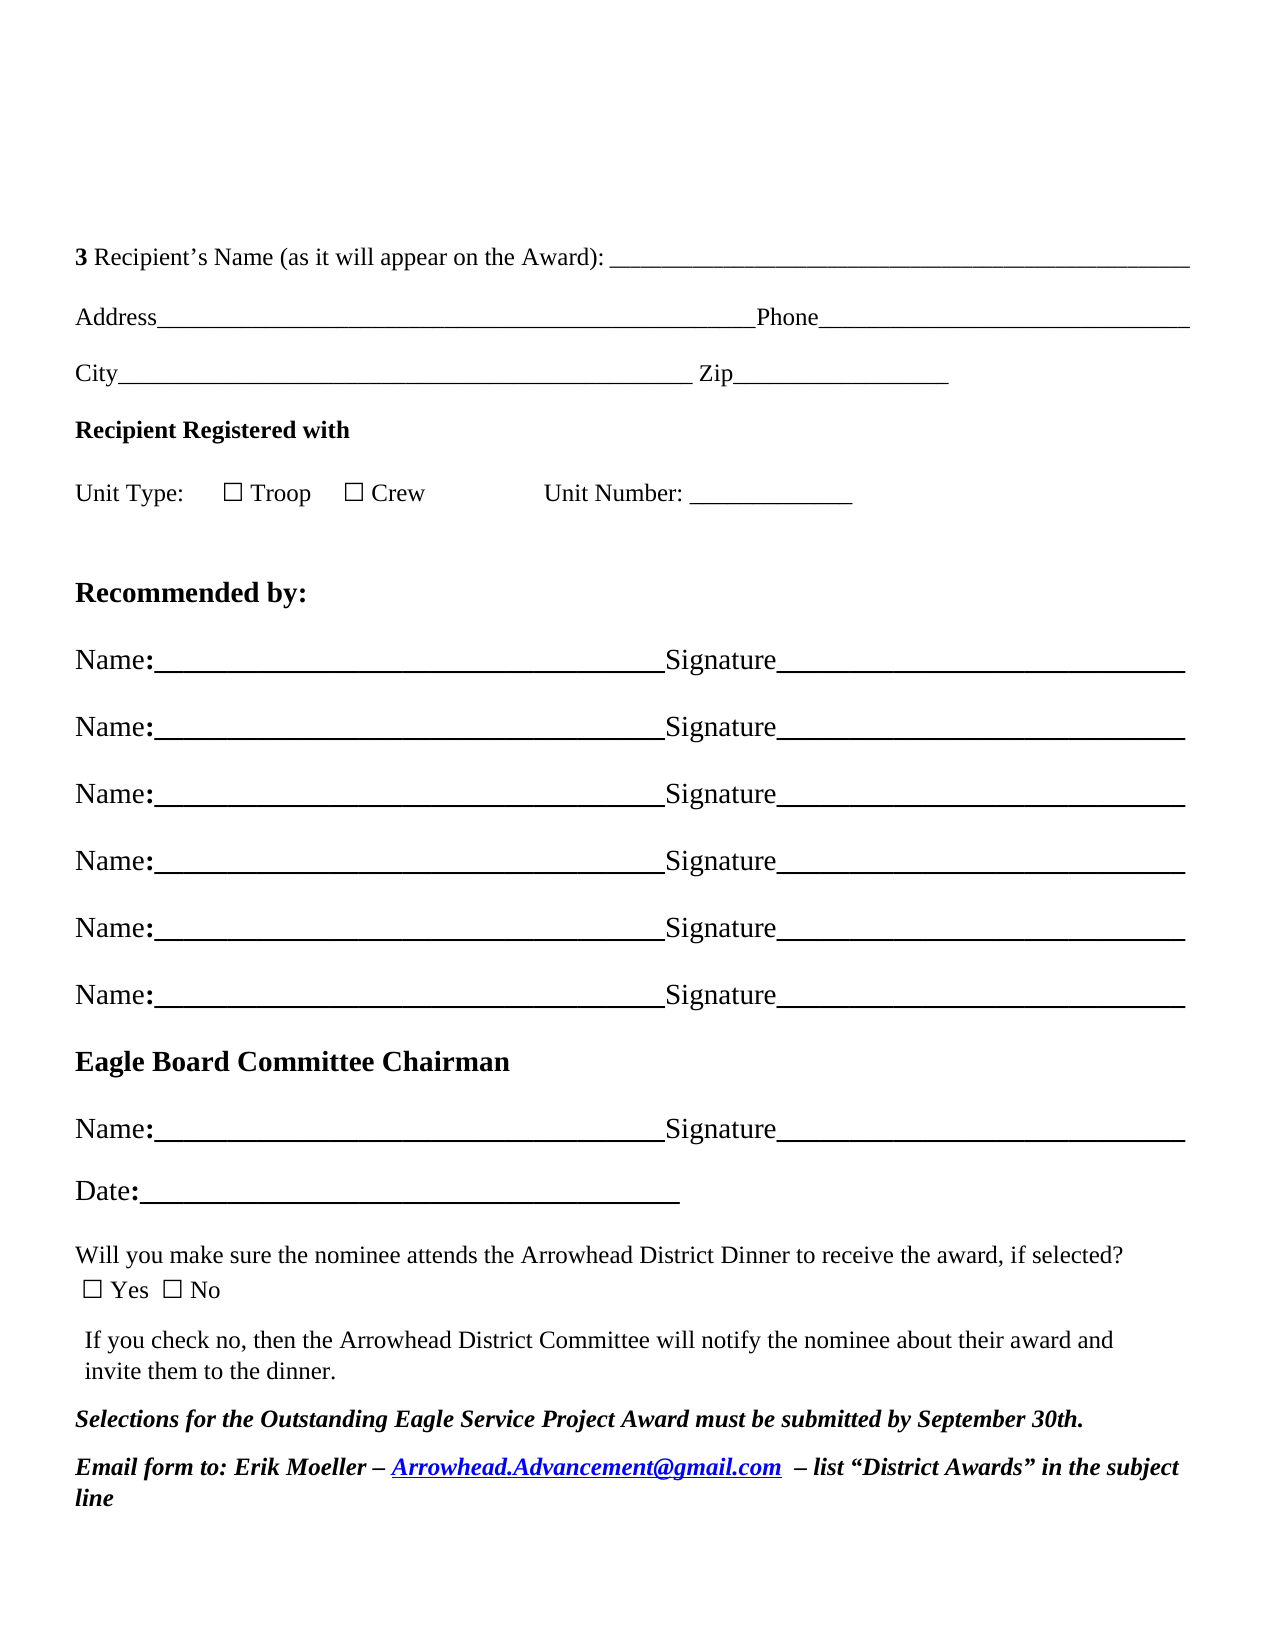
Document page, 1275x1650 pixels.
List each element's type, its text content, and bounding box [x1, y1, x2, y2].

text Name:___________________________________Signature____________________________ [75, 910, 1200, 944]
text Address__________________________________________________Phone_______________________________ [75, 302, 1200, 331]
text Selections for the Outstanding Eagle Service Project Award must be submitted by September 30th. [75, 1404, 1200, 1433]
text Email form to: Erik Moeller – Arrowhead.Advancement@gmail.com – list “District Awards” in the subject line [75, 1452, 1200, 1511]
text Name:___________________________________Signature____________________________ [75, 843, 1200, 877]
text Eagle Board Committee Chairman [75, 1044, 1200, 1078]
text Recipient Registered with [75, 415, 1200, 444]
text Name:___________________________________Signature____________________________ [75, 642, 1200, 676]
text Name:___________________________________Signature____________________________ [75, 776, 1200, 810]
text City________________________________________________ Zip__________________ [75, 358, 1200, 387]
text Name:___________________________________Signature____________________________ [75, 977, 1200, 1011]
text Date:_____________________________________ [75, 1173, 1200, 1207]
text Name:___________________________________Signature____________________________ [75, 1112, 1200, 1145]
text If you check no, then the Arrowhead District Committee will notify the nominee about their award and invite them to the dinner. [84, 1325, 1162, 1385]
text 3 Recipient’s Name (as it will appear on the Award): ________________________________________________________ [75, 242, 1200, 271]
text Will you make sure the nominee attends the Arrowhead District Dinner to receive the award, if selected? ☐ Yes ☐ No [75, 1240, 1200, 1306]
text Recommended by: [75, 575, 1200, 608]
text Name:___________________________________Signature____________________________ [75, 709, 1200, 743]
text Unit Type: ☐ Troop ☐ Crew Unit Number: _____________ [75, 475, 1200, 509]
